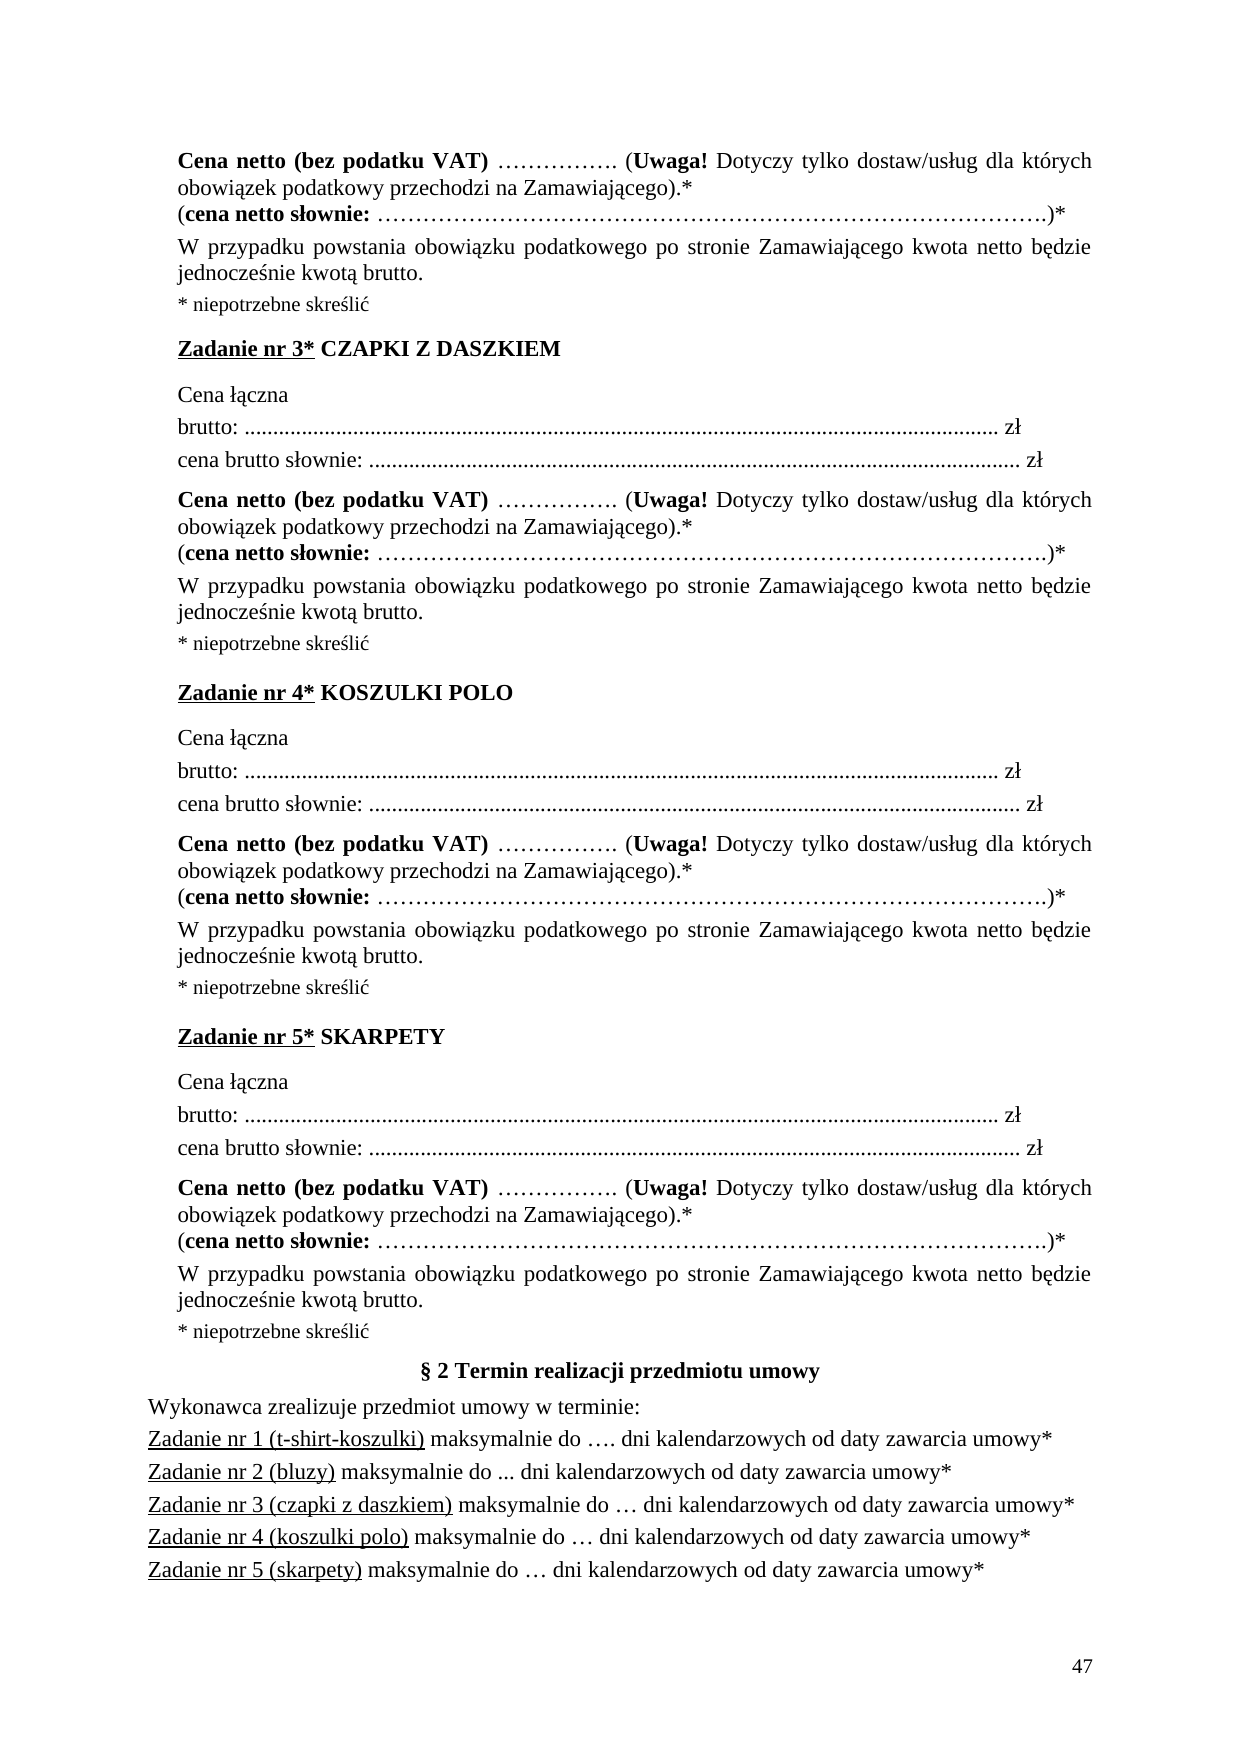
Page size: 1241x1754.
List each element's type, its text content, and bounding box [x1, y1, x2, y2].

text Cena netto (bez podatku VAT) ……………. (Uwaga! Dotyczy tylko dostaw/usług dla których obowiązek podatkowy przechodzi na Zamawiającego).* [177, 1174, 1093, 1227]
text (cena netto słownie: …………………………………………………………………………….)* [177, 200, 1093, 227]
text Cena łączna [177, 381, 1093, 407]
text cena brutto słownie: .................................................................................................................. zł [177, 446, 1093, 472]
text W przypadku powstania obowiązku podatkowego po stronie Zamawiającego kwota netto będzie jednocześnie kwotą brutto. [177, 1259, 1093, 1312]
text Zadanie nr 3 (czapki z daszkiem) maksymalnie do … dni kalendarzowych od daty zawarcia umowy* [148, 1491, 1093, 1517]
text Cena netto (bez podatku VAT) ……………. (Uwaga! Dotyczy tylko dostaw/usług dla których obowiązek podatkowy przechodzi na Zamawiającego).* [177, 487, 1093, 539]
text Zadanie nr 4 (koszulki polo) maksymalnie do … dni kalendarzowych od daty zawarcia umowy* [148, 1523, 1093, 1550]
text * niepotrzebne skreślić [177, 292, 1093, 316]
text (cena netto słownie: …………………………………………………………………………….)* [177, 539, 1093, 566]
text (cena netto słownie: …………………………………………………………………………….)* [177, 1227, 1093, 1253]
text Cena łączna [177, 1068, 1093, 1095]
text brutto: .................................................................................................................................... zł [177, 1101, 1093, 1127]
text Cena netto (bez podatku VAT) ……………. (Uwaga! Dotyczy tylko dostaw/usług dla których obowiązek podatkowy przechodzi na Zamawiającego).* [177, 830, 1093, 883]
text Cena łączna [177, 724, 1093, 751]
text W przypadku powstania obowiązku podatkowego po stronie Zamawiającego kwota netto będzie jednocześnie kwotą brutto. [177, 233, 1093, 286]
text Zadanie nr 4* KOSZULKI POLO [177, 679, 1093, 705]
text Zadanie nr 1 (t-shirt-koszulki) maksymalnie do …. dni kalendarzowych od daty zawarcia umowy* [148, 1426, 1093, 1452]
text Zadanie nr 5 (skarpety) maksymalnie do … dni kalendarzowych od daty zawarcia umowy* [148, 1556, 1093, 1582]
text W przypadku powstania obowiązku podatkowego po stronie Zamawiającego kwota netto będzie jednocześnie kwotą brutto. [177, 916, 1093, 968]
text Zadanie nr 2 (bluzy) maksymalnie do ... dni kalendarzowych od daty zawarcia umowy* [148, 1458, 1093, 1484]
text * niepotrzebne skreślić [177, 631, 1093, 655]
text Cena netto (bez podatku VAT) ……………. (Uwaga! Dotyczy tylko dostaw/usług dla których obowiązek podatkowy przechodzi na Zamawiającego).* [177, 148, 1093, 200]
text W przypadku powstania obowiązku podatkowego po stronie Zamawiającego kwota netto będzie jednocześnie kwotą brutto. [177, 572, 1093, 624]
text Zadanie nr 5* SKARPETY [177, 1023, 1093, 1049]
text brutto: .................................................................................................................................... zł [177, 413, 1093, 439]
text § 2 Termin realizacji przedmiotu umowy [148, 1357, 1093, 1383]
text * niepotrzebne skreślić [177, 975, 1093, 999]
text cena brutto słownie: .................................................................................................................. zł [177, 1133, 1093, 1160]
text brutto: .................................................................................................................................... zł [177, 757, 1093, 783]
text * niepotrzebne skreślić [177, 1318, 1093, 1343]
text cena brutto słownie: .................................................................................................................. zł [177, 790, 1093, 816]
text Wykonawca zrealizuje przedmiot umowy w terminie: [148, 1393, 1093, 1419]
text Zadanie nr 3* CZAPKI Z DASZKIEM [177, 335, 1093, 361]
text (cena netto słownie: …………………………………………………………………………….)* [177, 883, 1093, 909]
